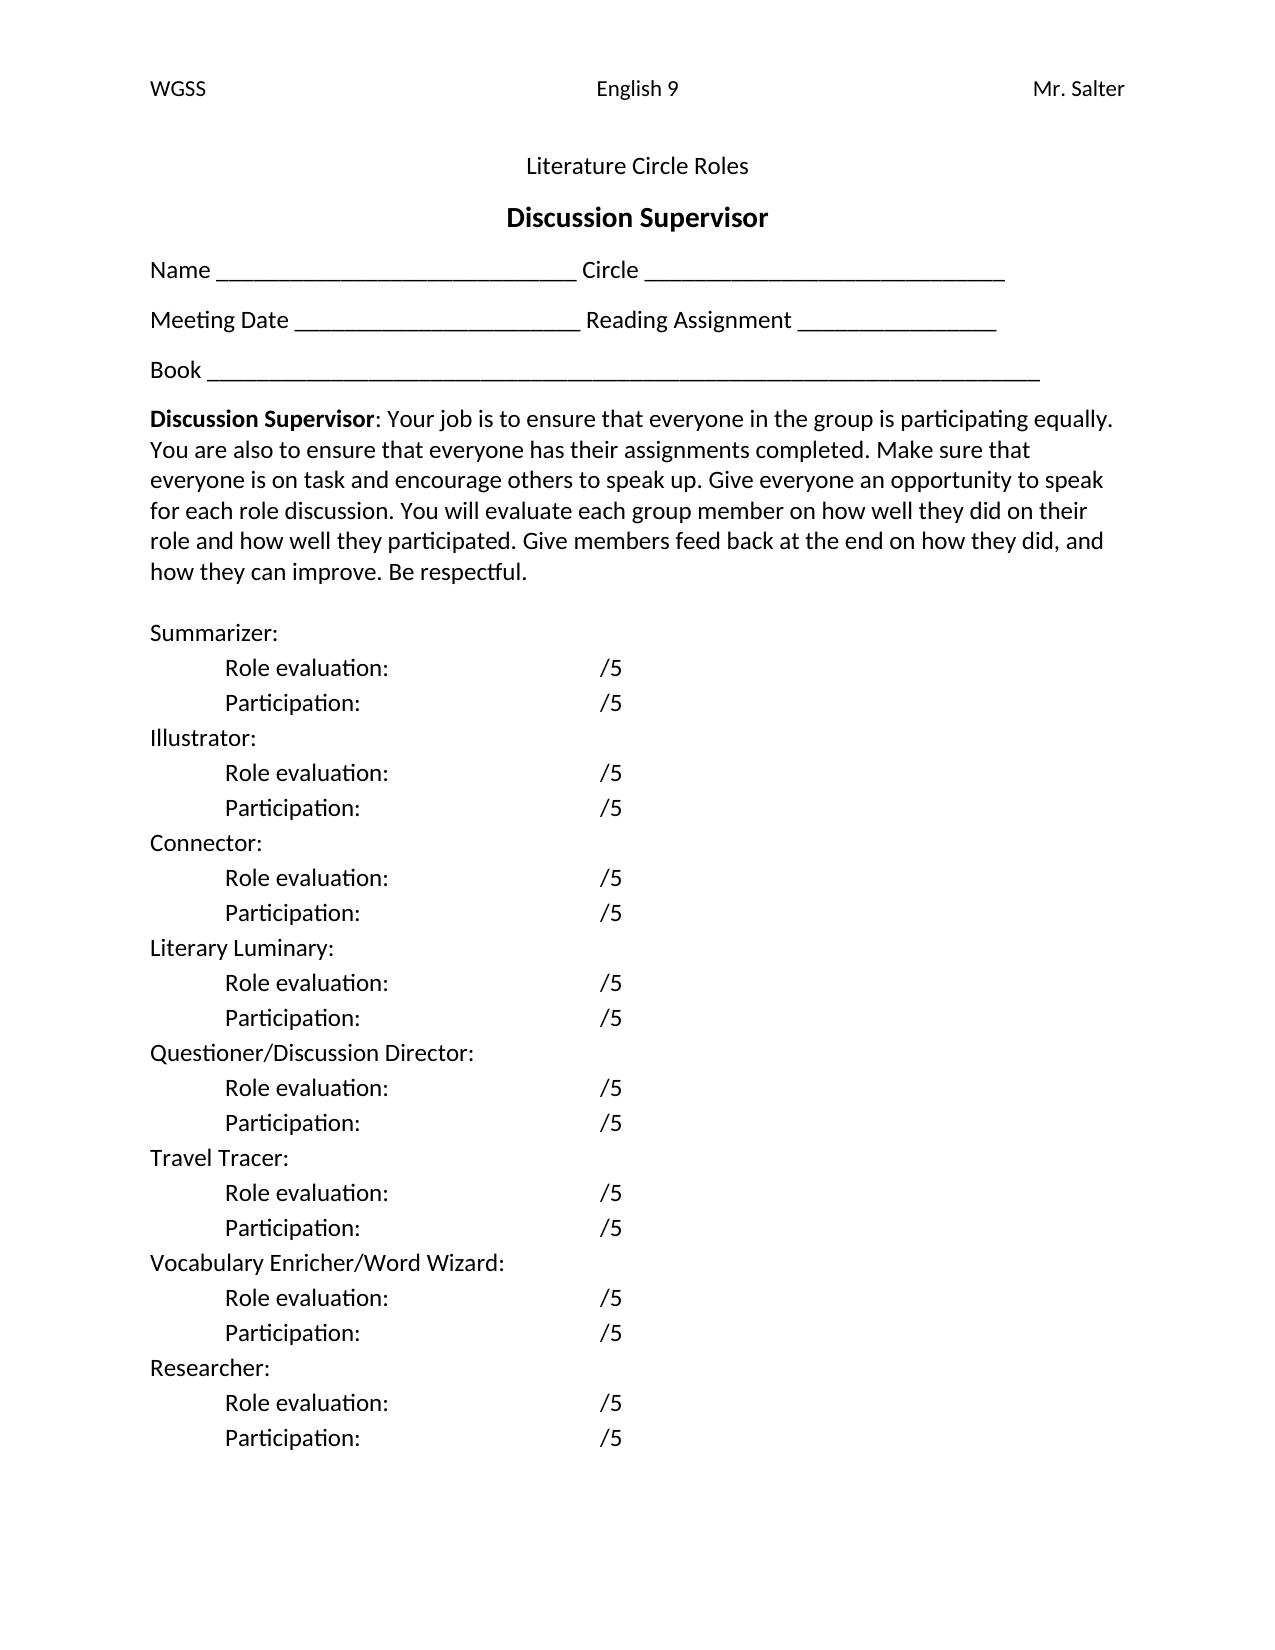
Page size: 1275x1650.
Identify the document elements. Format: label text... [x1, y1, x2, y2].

text Discussion Supervisor: Your job is to ensure that everyone in the group is participating equally. You are also to ensure that everyone has their assignments completed. Make sure that everyone is on task and encourage others to speak up. Give everyone an opportunity to speak for each role discussion. You will evaluate each group member on how well they did on their role and how well they participated. Give members feed back at the end on how they did, and how they can improve. Be respectful. [150, 403, 1125, 587]
text Role evaluation: /5 [150, 1282, 1125, 1313]
text Discussion Supervisor [150, 199, 1125, 235]
text Role evaluation: /5 [150, 1072, 1125, 1103]
text Vocabulary Enricher/Word Wizard: [150, 1247, 1125, 1278]
text Role evaluation: /5 [150, 1177, 1125, 1208]
text Role evaluation: /5 [150, 757, 1125, 788]
text Literature Circle Roles [150, 150, 1125, 181]
text Meeting Date _______________________ Reading Assignment ________________ [150, 304, 1125, 335]
text Travel Tracer: [150, 1142, 1125, 1173]
text Researcher: [150, 1352, 1125, 1383]
text Participation: /5 [150, 792, 1125, 823]
text Participation: /5 [150, 1002, 1125, 1033]
text Role evaluation: /5 [150, 967, 1125, 998]
text Participation: /5 [150, 687, 1125, 718]
text Participation: /5 [150, 1422, 1125, 1453]
text Illustrator: [150, 722, 1125, 753]
text Name _____________________________ Circle _____________________________ [150, 255, 1125, 285]
text Book ___________________________________________________________________ [150, 354, 1125, 384]
text Connector: [150, 827, 1125, 858]
text Questioner/Discussion Director: [150, 1037, 1125, 1068]
text Participation: /5 [150, 1107, 1125, 1138]
text Role evaluation: /5 [150, 862, 1125, 893]
text Participation: /5 [150, 897, 1125, 928]
text Role evaluation: /5 [150, 1387, 1125, 1418]
text Participation: /5 [150, 1212, 1125, 1243]
text Participation: /5 [150, 1317, 1125, 1348]
text Literary Luminary: [150, 932, 1125, 963]
text Role evaluation: /5 [150, 652, 1125, 683]
text Summarizer: [150, 617, 1125, 648]
